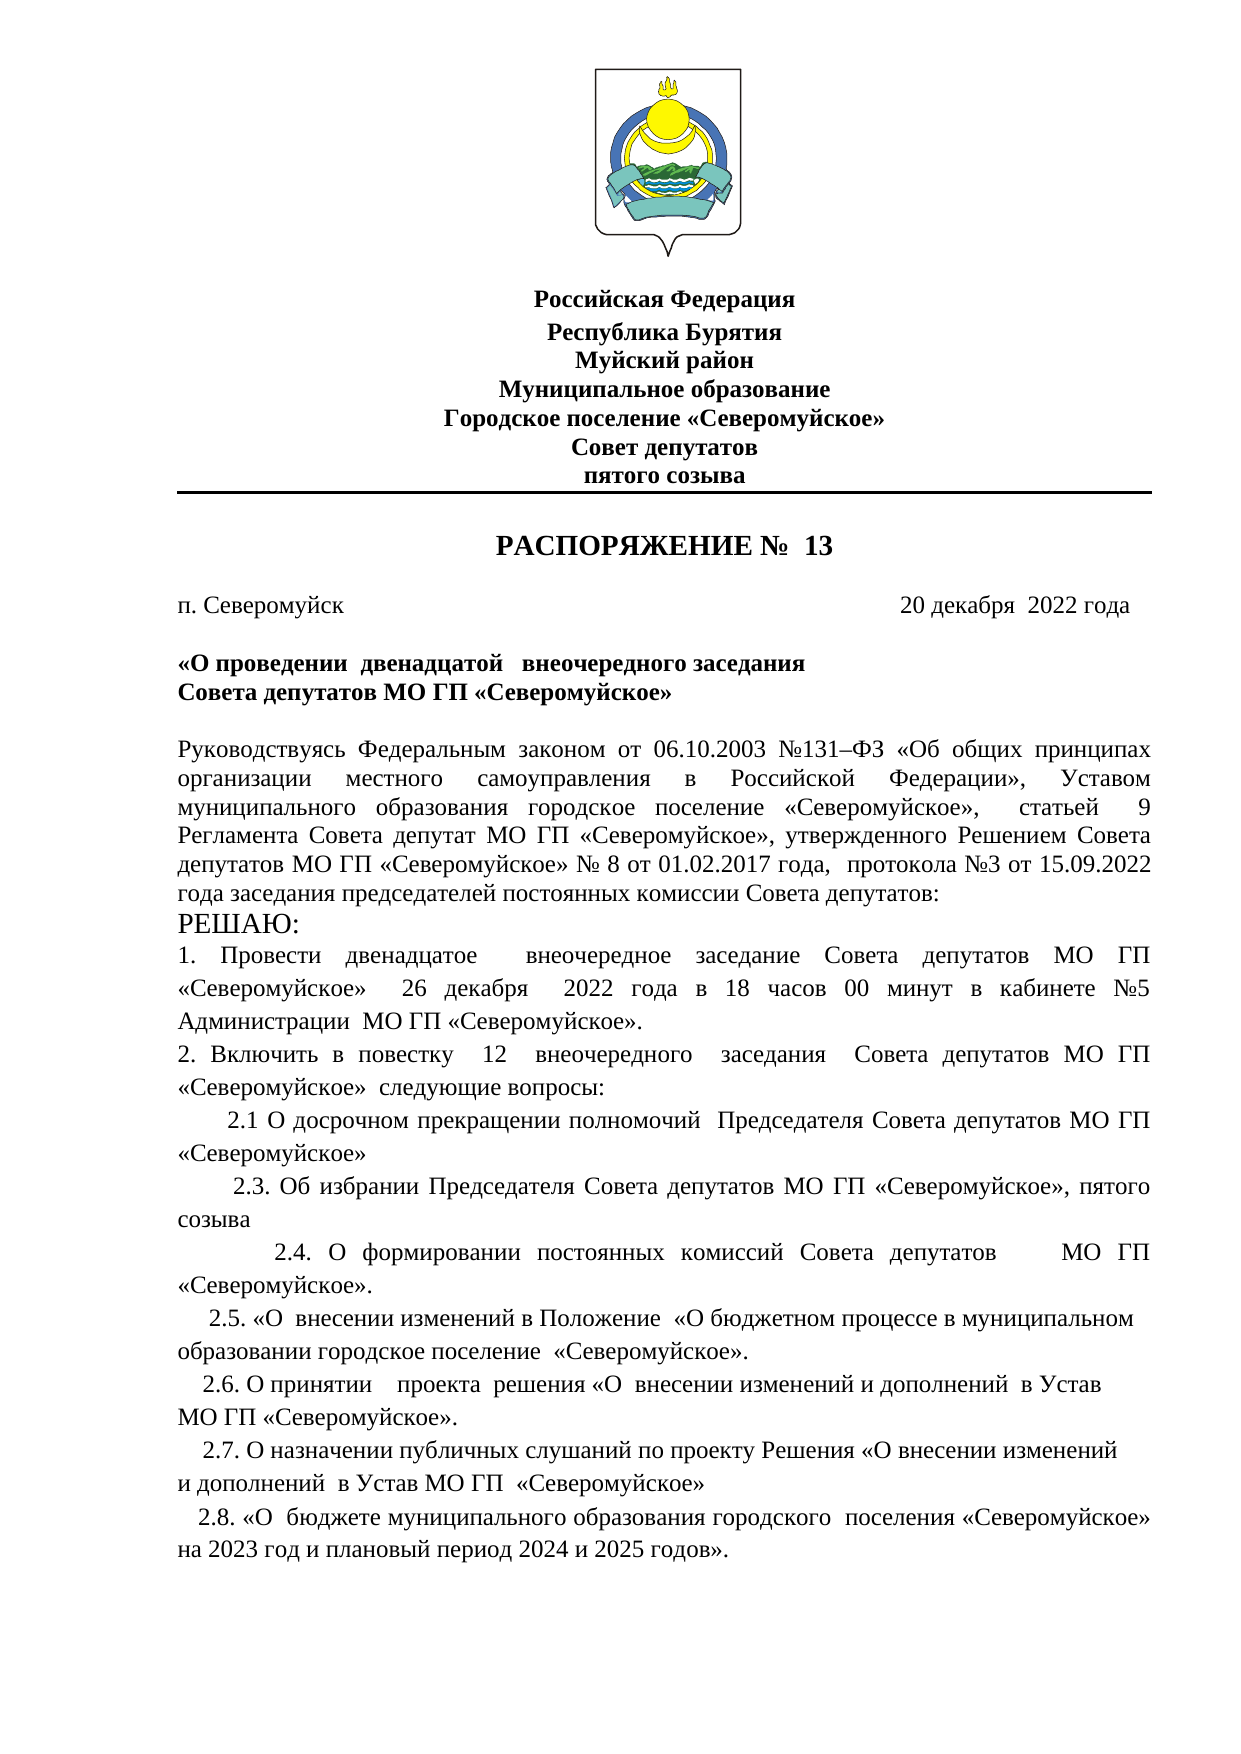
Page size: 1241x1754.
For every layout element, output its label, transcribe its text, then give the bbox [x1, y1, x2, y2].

text 2.4. О формировании постоянных комиссий Совета депутатов МО ГП «Северомуйское». [177, 1237, 1152, 1299]
text и дополнений в Устав МО ГП «Северомуйское» [177, 1468, 1152, 1497]
text 2.1 О досрочном прекращении полномочий Председателя Совета депутатов МО ГП «Северомуйское» [177, 1105, 1152, 1167]
text 2.8. «О бюджете муниципального образования городского поселения «Северомуйское» на 2023 год и плановый период 2024 и 2025 годов». [177, 1502, 1152, 1563]
text Городское поселение «Северомуйское» [177, 403, 1152, 432]
text 2.5. «О внесении изменений в Положение «О бюджетном процессе в муниципальном [177, 1303, 1152, 1332]
text «О проведении двенадцатой внеочередного заседания [177, 648, 1152, 677]
text Муниципальное образование [177, 374, 1152, 403]
text 2.3. Об избрании Председателя Совета депутатов МО ГП «Северомуйское», пятого созыва [177, 1171, 1152, 1233]
text 2.7. О назначении публичных слушаний по проекту Решения «О внесении изменений [177, 1436, 1152, 1464]
text 1. Провести двенадцатое внеочередное заседание Совета депутатов МО ГП «Северомуйское» 26 декабря 2022 года в 18 часов 00 минут в кабинете №5 Администрации МО ГП «Северомуйское». [177, 940, 1152, 1035]
text 2.6. О принятии проекта решения «О внесении изменений и дополнений в Устав [177, 1369, 1152, 1398]
text пятого созыва [177, 461, 1152, 491]
text образовании городское поселение «Северомуйское». [177, 1336, 1152, 1365]
text Совета депутатов МО ГП «Северомуйское» [177, 677, 1152, 705]
text Совет депутатов [177, 432, 1152, 461]
text Республика Бурятия [177, 317, 1152, 346]
text РЕШАЮ: [177, 907, 1152, 940]
text МО ГП «Северомуйское». [177, 1402, 1152, 1431]
text РАСПОРЯЖЕНИЕ № 13 [177, 528, 1152, 562]
text Муйский район [177, 346, 1152, 374]
text Руководствуясь Федеральным законом от 06.10.2003 №131–ФЗ «Об общих принципах организации местного самоуправления в Российской Федерации», Уставом муниципального образования городское поселение «Северомуйское», статьей 9 Регламента Совета депутат МО ГП «Северомуйское», утвержденного Решением Совета депутатов МО ГП «Северомуйское» № 8 от 01.02.2017 года, протокола №3 от 15.09.2022 года заседания председателей постоянных комиссии Совета депутатов: [177, 734, 1152, 907]
subtitle Российская Федерация [177, 139, 1152, 313]
text 2. Включить в повестку 12 внеочередного заседания Совета депутатов МО ГП «Северомуйское» следующие вопросы: [177, 1039, 1152, 1101]
text п. Северомуйск 20 декабря 2022 года [177, 590, 1152, 619]
